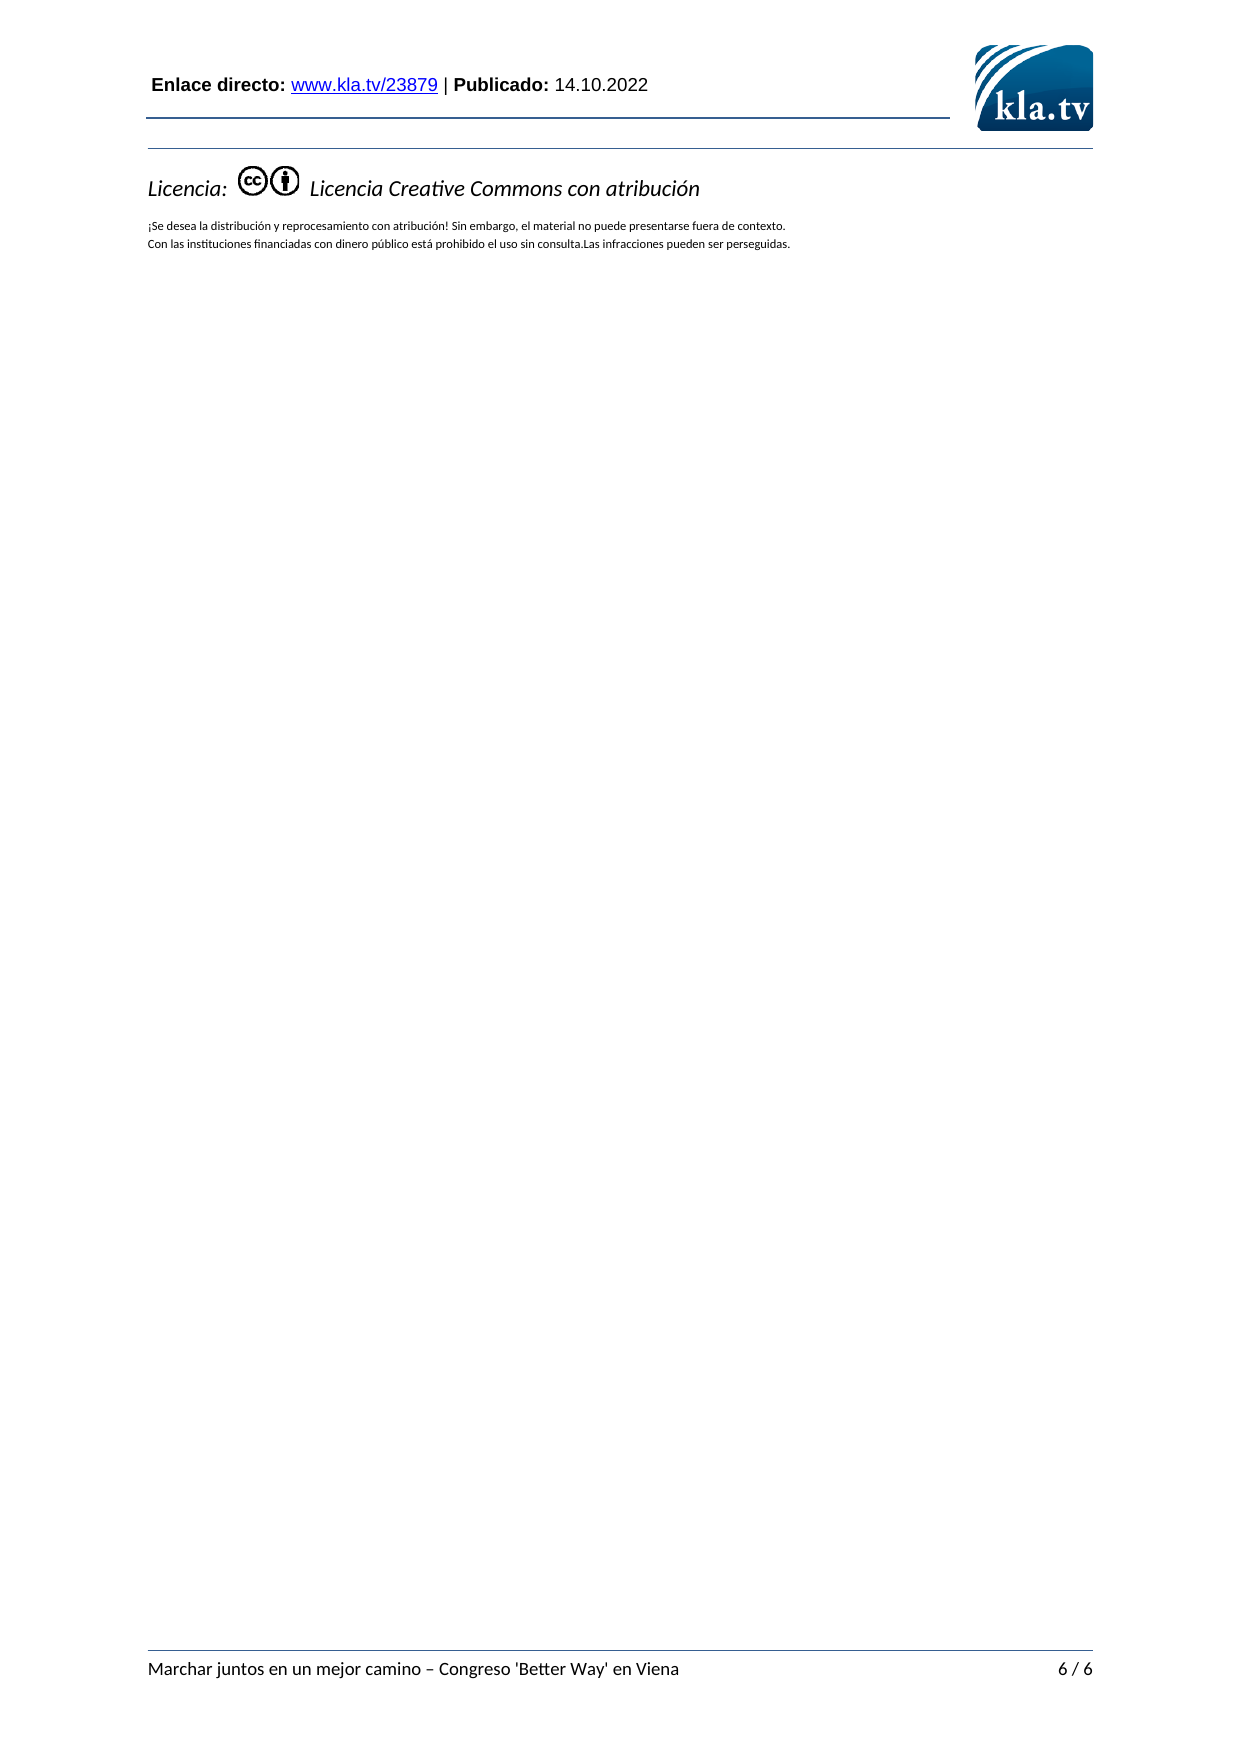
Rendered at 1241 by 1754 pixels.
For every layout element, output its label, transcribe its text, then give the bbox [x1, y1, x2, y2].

text ¡Se desea la distribución y reprocesamiento con atribución! Sin embargo, el material no puede presentarse fuera de contexto. Con las instituciones financiadas con dinero público está prohibido el uso sin consulta.Las infracciones pueden ser perseguidas. [148, 218, 1093, 251]
text Licencia: Licencia Creative Commons con atribución [148, 149, 1093, 202]
